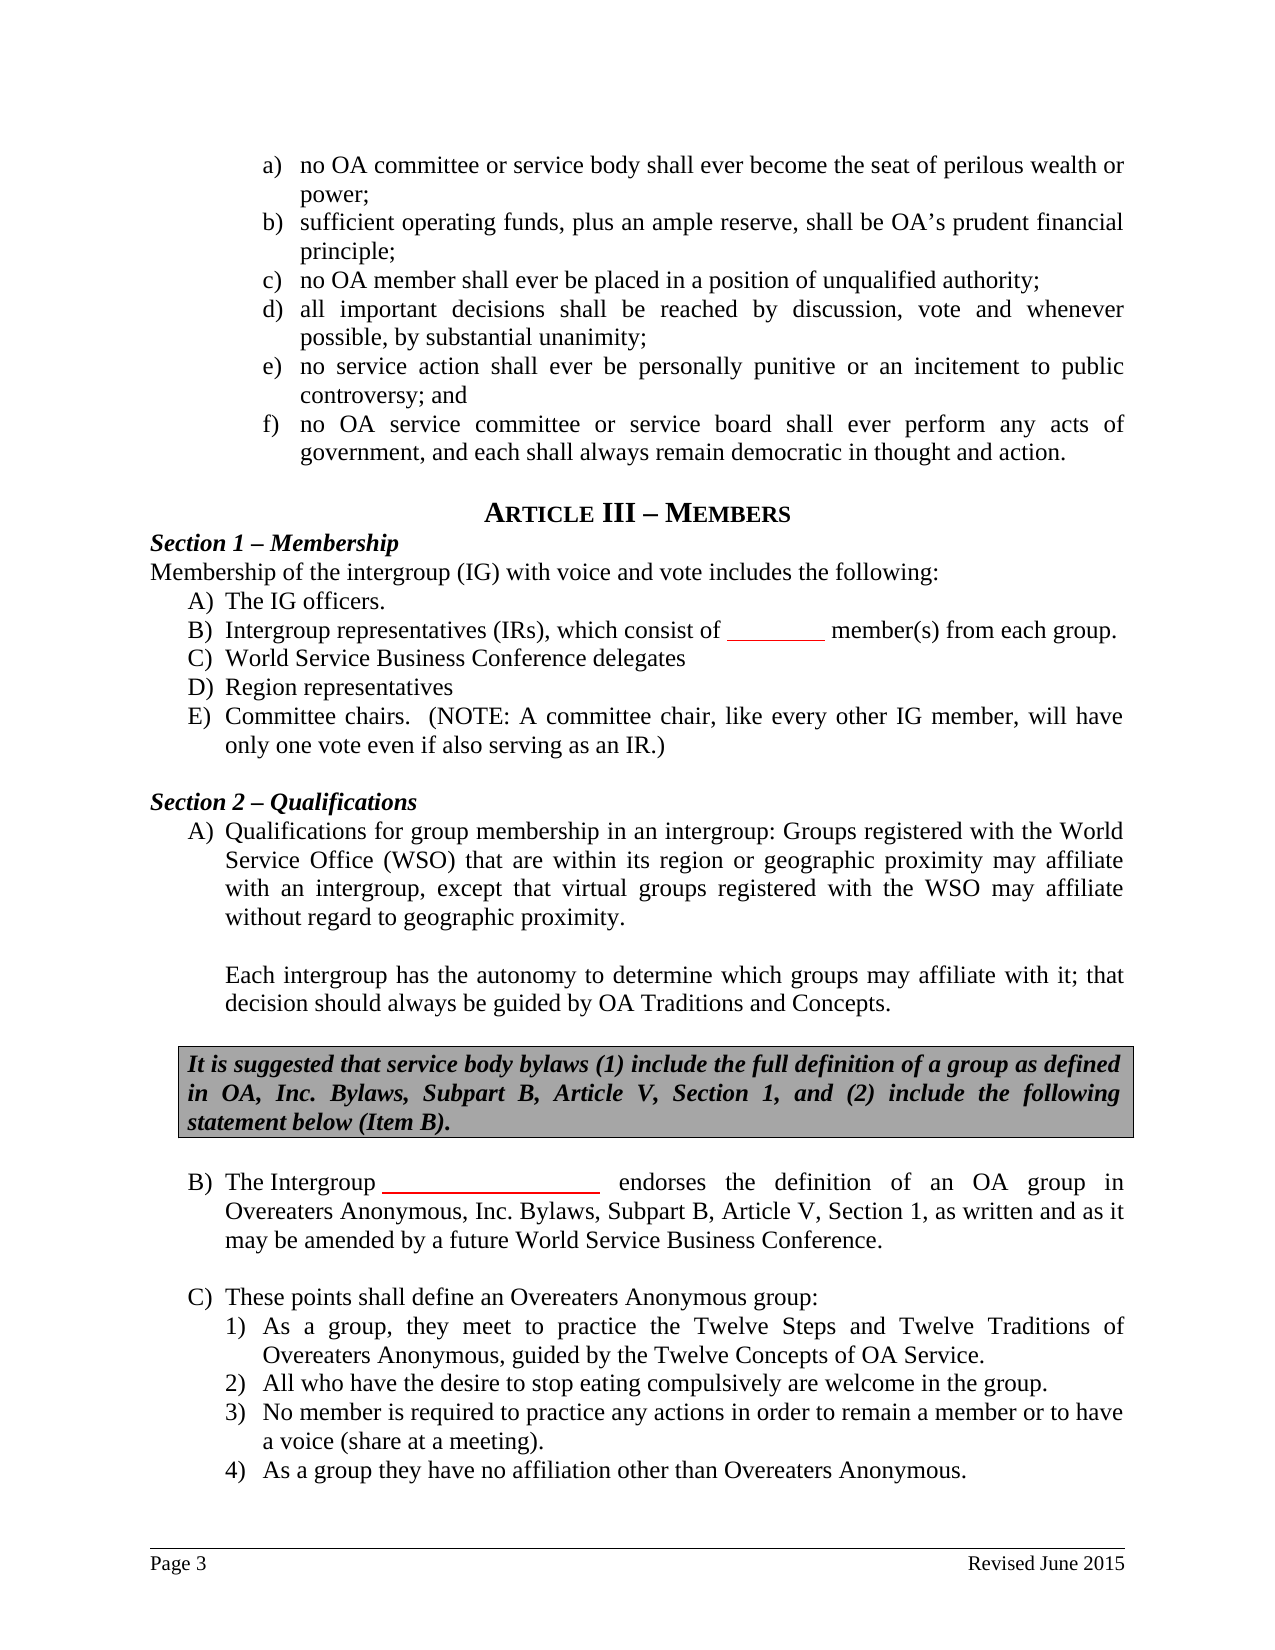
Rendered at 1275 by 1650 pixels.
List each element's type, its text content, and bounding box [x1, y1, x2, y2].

list All who have the desire to stop eating compulsively are welcome in the group. [225, 1368, 1125, 1397]
list sufficient operating funds, plus an ample reserve, shall be OA’s prudent financial principle; [262, 207, 1125, 265]
list Qualifications for group membership in an intergroup: Groups registered with the World Service Office (WSO) that are within its region or geographic proximity may affiliate with an intergroup, except that virtual groups registered with the WSO may affiliate without regard to geographic proximity. [187, 816, 1125, 931]
list no OA committee or service body shall ever become the seat of perilous wealth or power; [262, 150, 1125, 207]
list Intergroup representatives (IRs), which consist of member(s) from each group. [187, 615, 1125, 643]
text Membership of the intergroup (IG) with voice and vote includes the following: [150, 557, 1125, 586]
text Article III – Members [150, 495, 1125, 528]
list The Intergroup endorses the definition of an OA group in Overeaters Anonymous, Inc. Bylaws, Subpart B, Article V, Section 1, as written and as it may be amended by a future World Service Business Conference. [187, 1167, 1125, 1253]
list Committee chairs. (NOTE: A committee chair, like every other IG member, will have only one vote even if also serving as an IR.) [187, 701, 1125, 758]
list all important decisions shall be reached by discussion, vote and whenever possible, by substantial unanimity; [262, 294, 1125, 351]
list As a group they have no affiliation other than Overeaters Anonymous. [225, 1455, 1125, 1483]
list As a group, they meet to practice the Twelve Steps and Twelve Traditions of Overeaters Anonymous, guided by the Twelve Concepts of OA Service. [225, 1311, 1125, 1368]
text Section 2 – Qualifications [150, 787, 1125, 816]
list Each intergroup has the autonomy to determine which groups may affiliate with it; that decision should always be guided by OA Traditions and Concepts. [225, 960, 1125, 1017]
list Region representatives [187, 672, 1125, 701]
list It is suggested that service body bylaws (1) include the full definition of a group as defined in OA, Inc. Bylaws, Subpart B, Article V, Section 1, and (2) include the following statement below (Item B). [179, 1047, 1133, 1137]
list No member is required to practice any actions in order to remain a member or to have a voice (share at a meeting). [225, 1397, 1125, 1455]
list no service action shall ever be personally punitive or an incitement to public controversy; and [262, 351, 1125, 409]
list The IG officers. [187, 586, 1125, 615]
list no OA member shall ever be placed in a position of unqualified authority; [262, 265, 1125, 294]
list no OA service committee or service board shall ever perform any acts of government, and each shall always remain democratic in thought and action. [262, 409, 1125, 466]
text Section 1 – Membership [150, 528, 1125, 557]
list These points shall define an Overeaters Anonymous group: [187, 1282, 1125, 1311]
list World Service Business Conference delegates [187, 643, 1125, 672]
